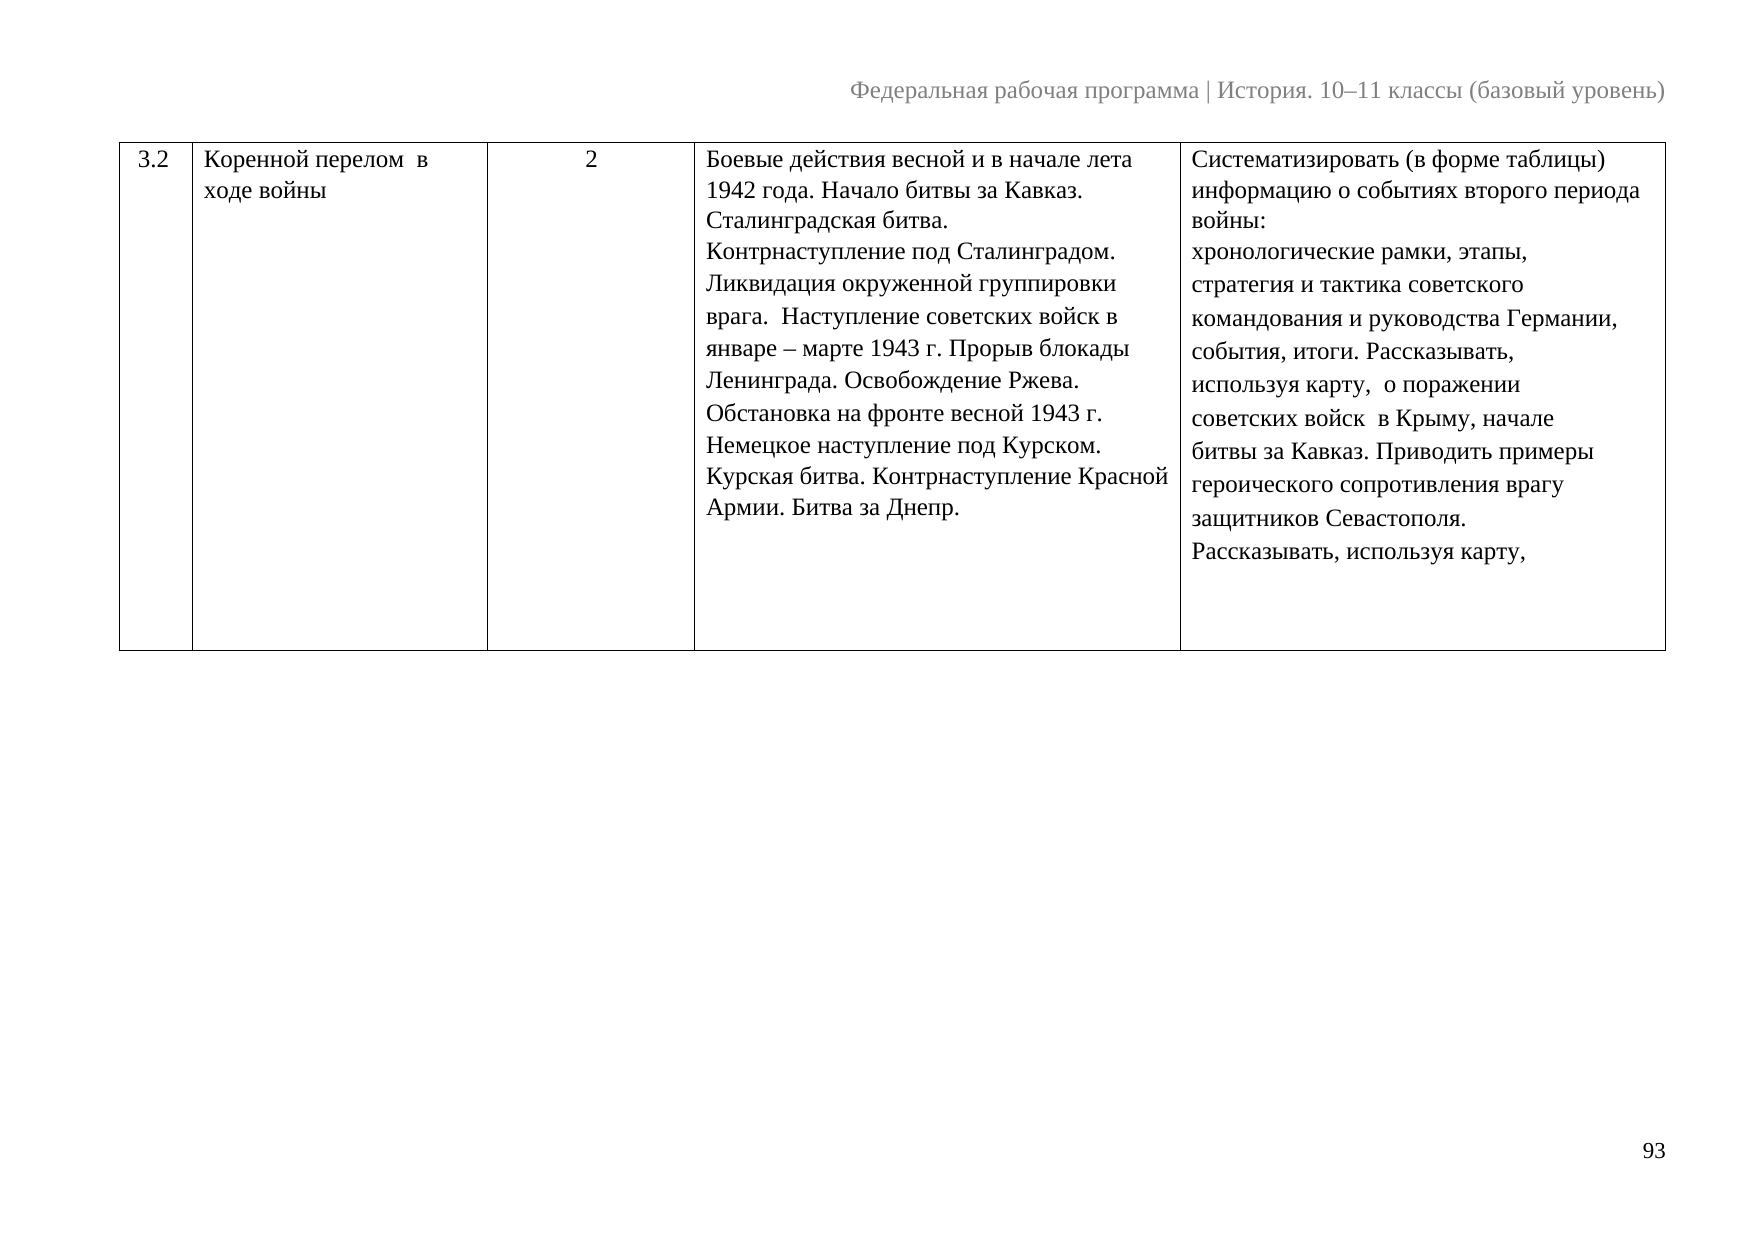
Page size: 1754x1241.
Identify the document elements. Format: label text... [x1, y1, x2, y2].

table_cell Систематизировать (в форме таблицы) информацию о событиях второго периода войны: хронологические рамки, этапы, стратегия и тактика советского командования и руководства Германии, события, итоги. Рассказывать, используя карту, о поражении советских войск в Крыму, начале битвы за Кавказ. Приводить примеры героического сопротивления врагу защитников Севастополя. Рассказывать, используя карту, [1181, 143, 1665, 650]
table_cell 3.2 [120, 143, 192, 650]
table_cell Коренной перелом в ходе войны [193, 143, 487, 650]
table_cell 2 [488, 143, 694, 650]
table_cell Боевые действия весной и в начале лета 1942 года. Начало битвы за Кавказ. Сталинградская битва. Контрнаступление под Сталинградом. Ликвидация окруженной группировки врага. Наступление советских войск в январе – марте 1943 г. Прорыв блокады Ленинграда. Освобождение Ржева. Обстановка на фронте весной 1943 г. Немецкое наступление под Курском. Курская битва. Контрнаступление Красной Армии. Битва за Днепр. [695, 143, 1180, 650]
